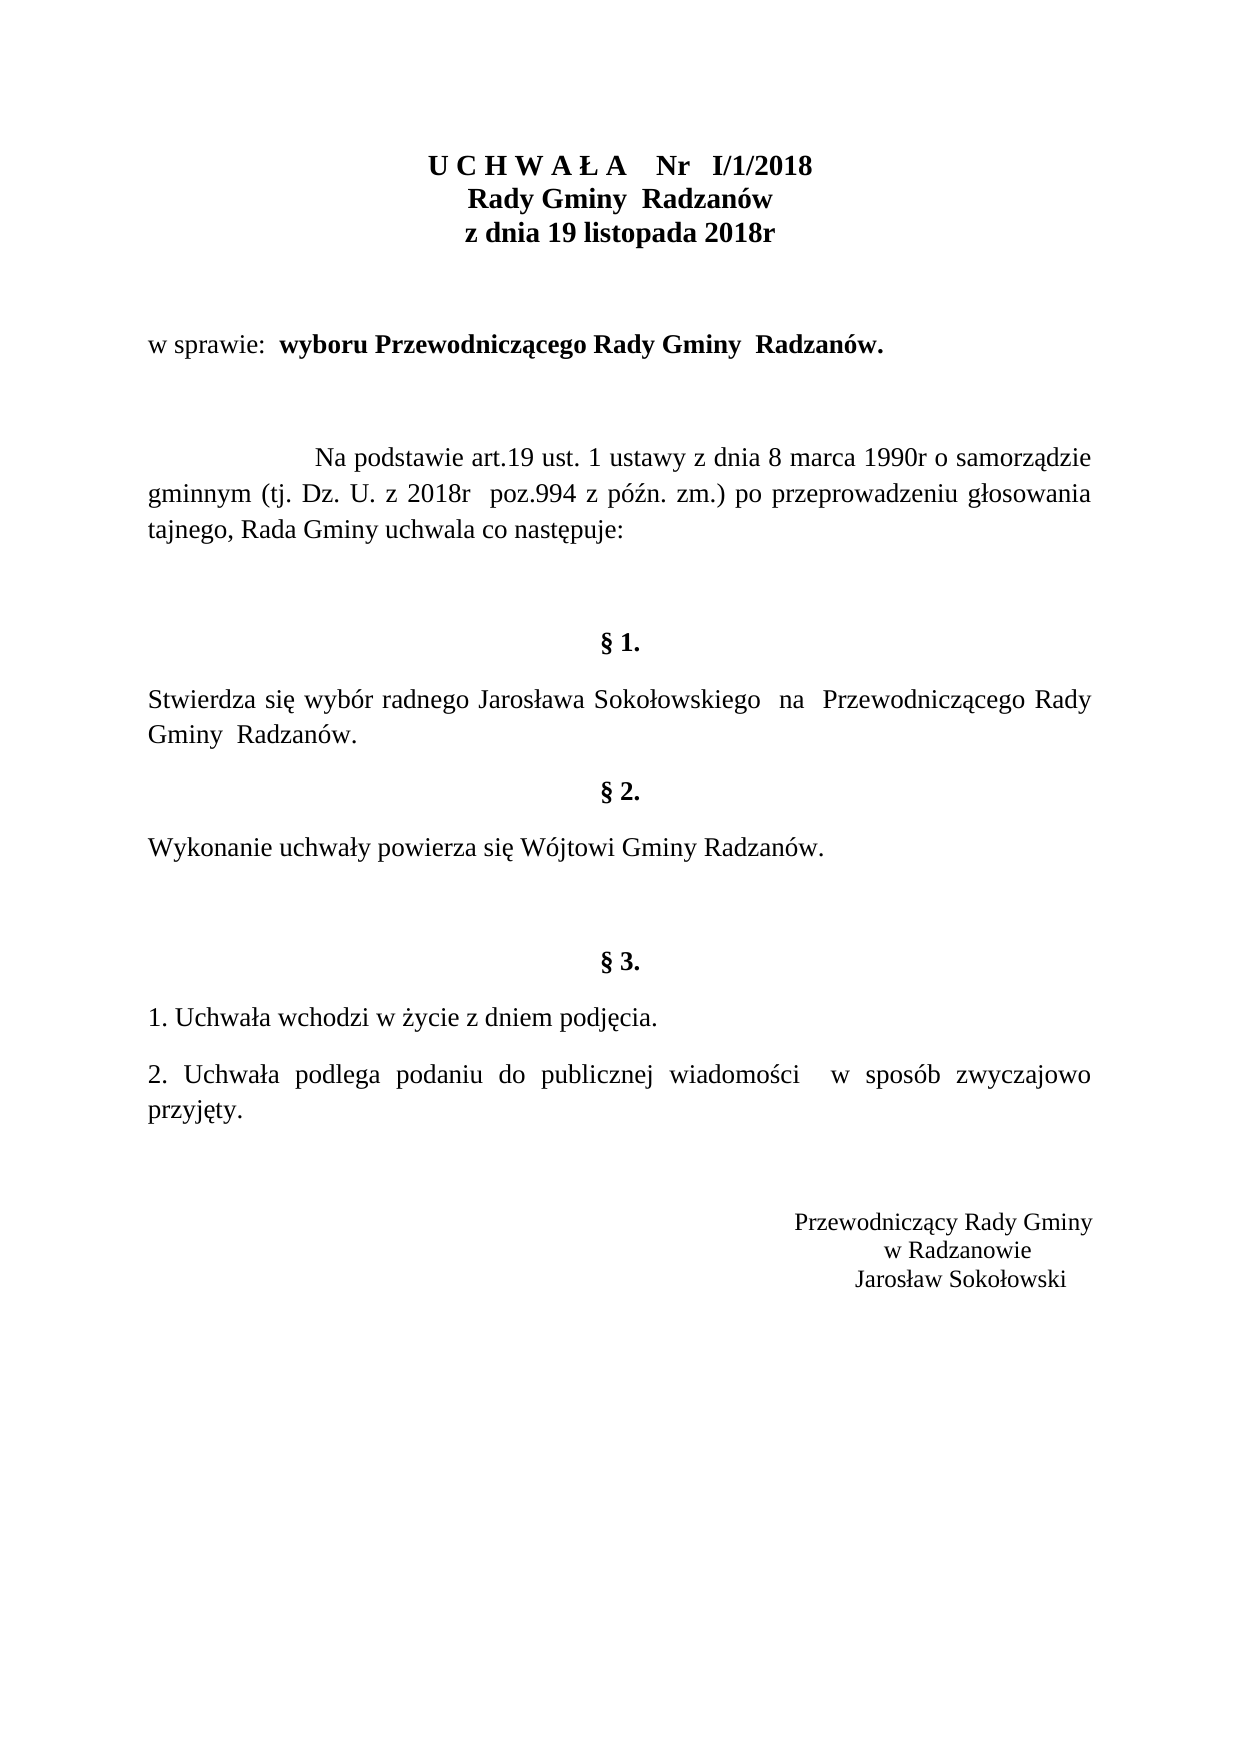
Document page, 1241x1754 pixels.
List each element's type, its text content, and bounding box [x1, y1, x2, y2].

text Jarosław Sokołowski [148, 1264, 1093, 1293]
text w sprawie: wyboru Przewodniczącego Rady Gminy Radzanów. [148, 328, 1093, 359]
text w Radzanowie [148, 1235, 1093, 1264]
text § 1. [148, 626, 1093, 657]
text 2. Uchwała podlega podaniu do publicznej wiadomości w sposób zwyczajowo przyjęty. [148, 1058, 1093, 1125]
text Na podstawie art.19 ust. 1 ustawy z dnia 8 marca 1990r o samorządzie gminnym (tj. Dz. U. z 2018r poz.994 z późn. zm.) po przeprowadzeniu głosowania tajnego, Rada Gminy uchwala co następuje: [148, 442, 1093, 544]
text Przewodniczący Rady Gminy [148, 1207, 1093, 1235]
text Stwierdza się wybór radnego Jarosława Sokołowskiego na Przewodniczącego Rady Gminy Radzanów. [148, 683, 1093, 749]
text Wykonanie uchwały powierza się Wójtowi Gminy Radzanów. [148, 832, 1093, 863]
text § 2. [148, 775, 1093, 806]
subtitle z dnia 19 listopada 2018r [148, 215, 1093, 248]
text § 3. [148, 945, 1093, 976]
subtitle Rady Gminy Radzanów [148, 181, 1093, 215]
text 1. Uchwała wchodzi w życie z dniem podjęcia. [148, 1001, 1093, 1032]
subtitle U C H W A Ł A Nr I/1/2018 [148, 148, 1093, 181]
